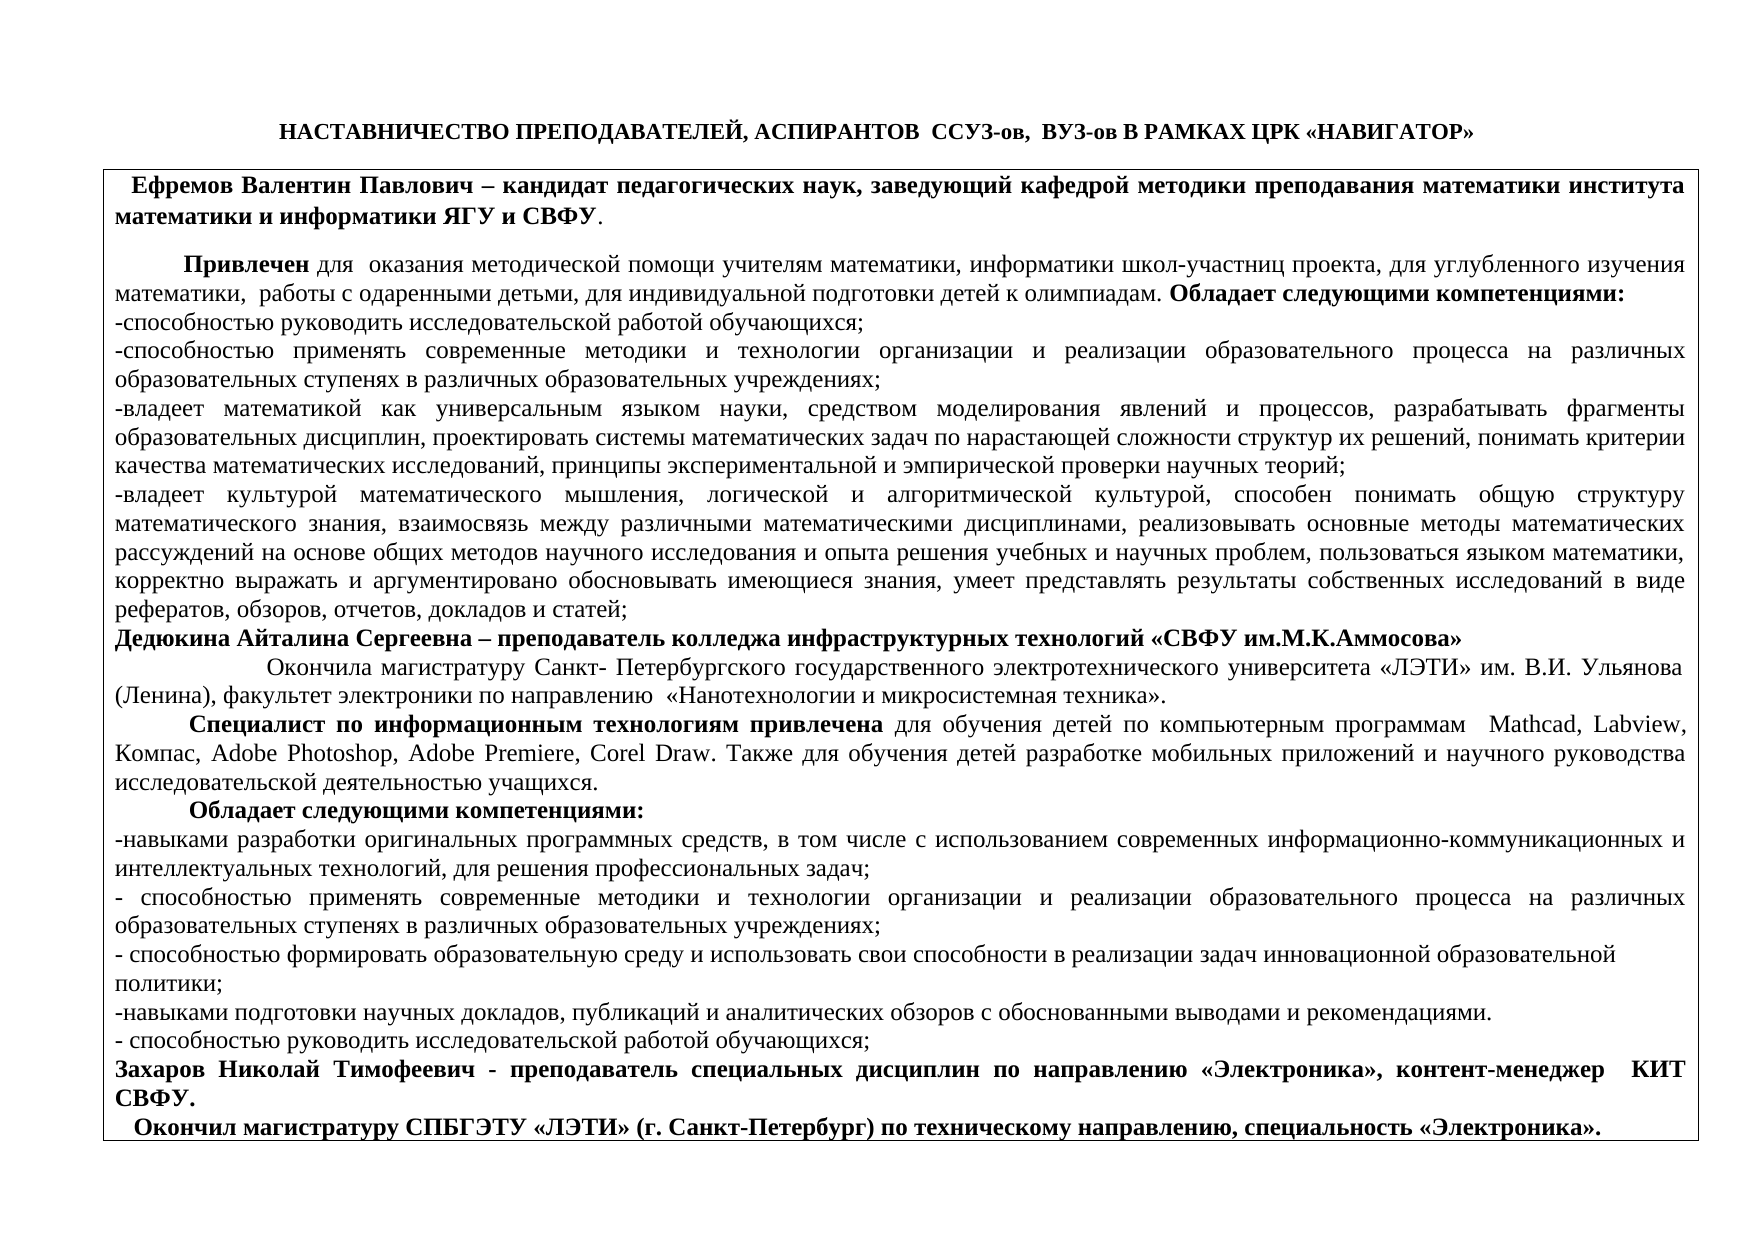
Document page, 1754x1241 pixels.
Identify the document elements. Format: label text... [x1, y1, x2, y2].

text НАСТАВНИЧЕСТВО ПРЕПОДАВАТЕЛЕЙ, АСПИРАНТОВ ССУЗ-ов, ВУЗ-ов В РАМКАХ ЦРК «НАВИГАТОР» [118, 118, 1636, 144]
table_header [104, 170, 1698, 1140]
